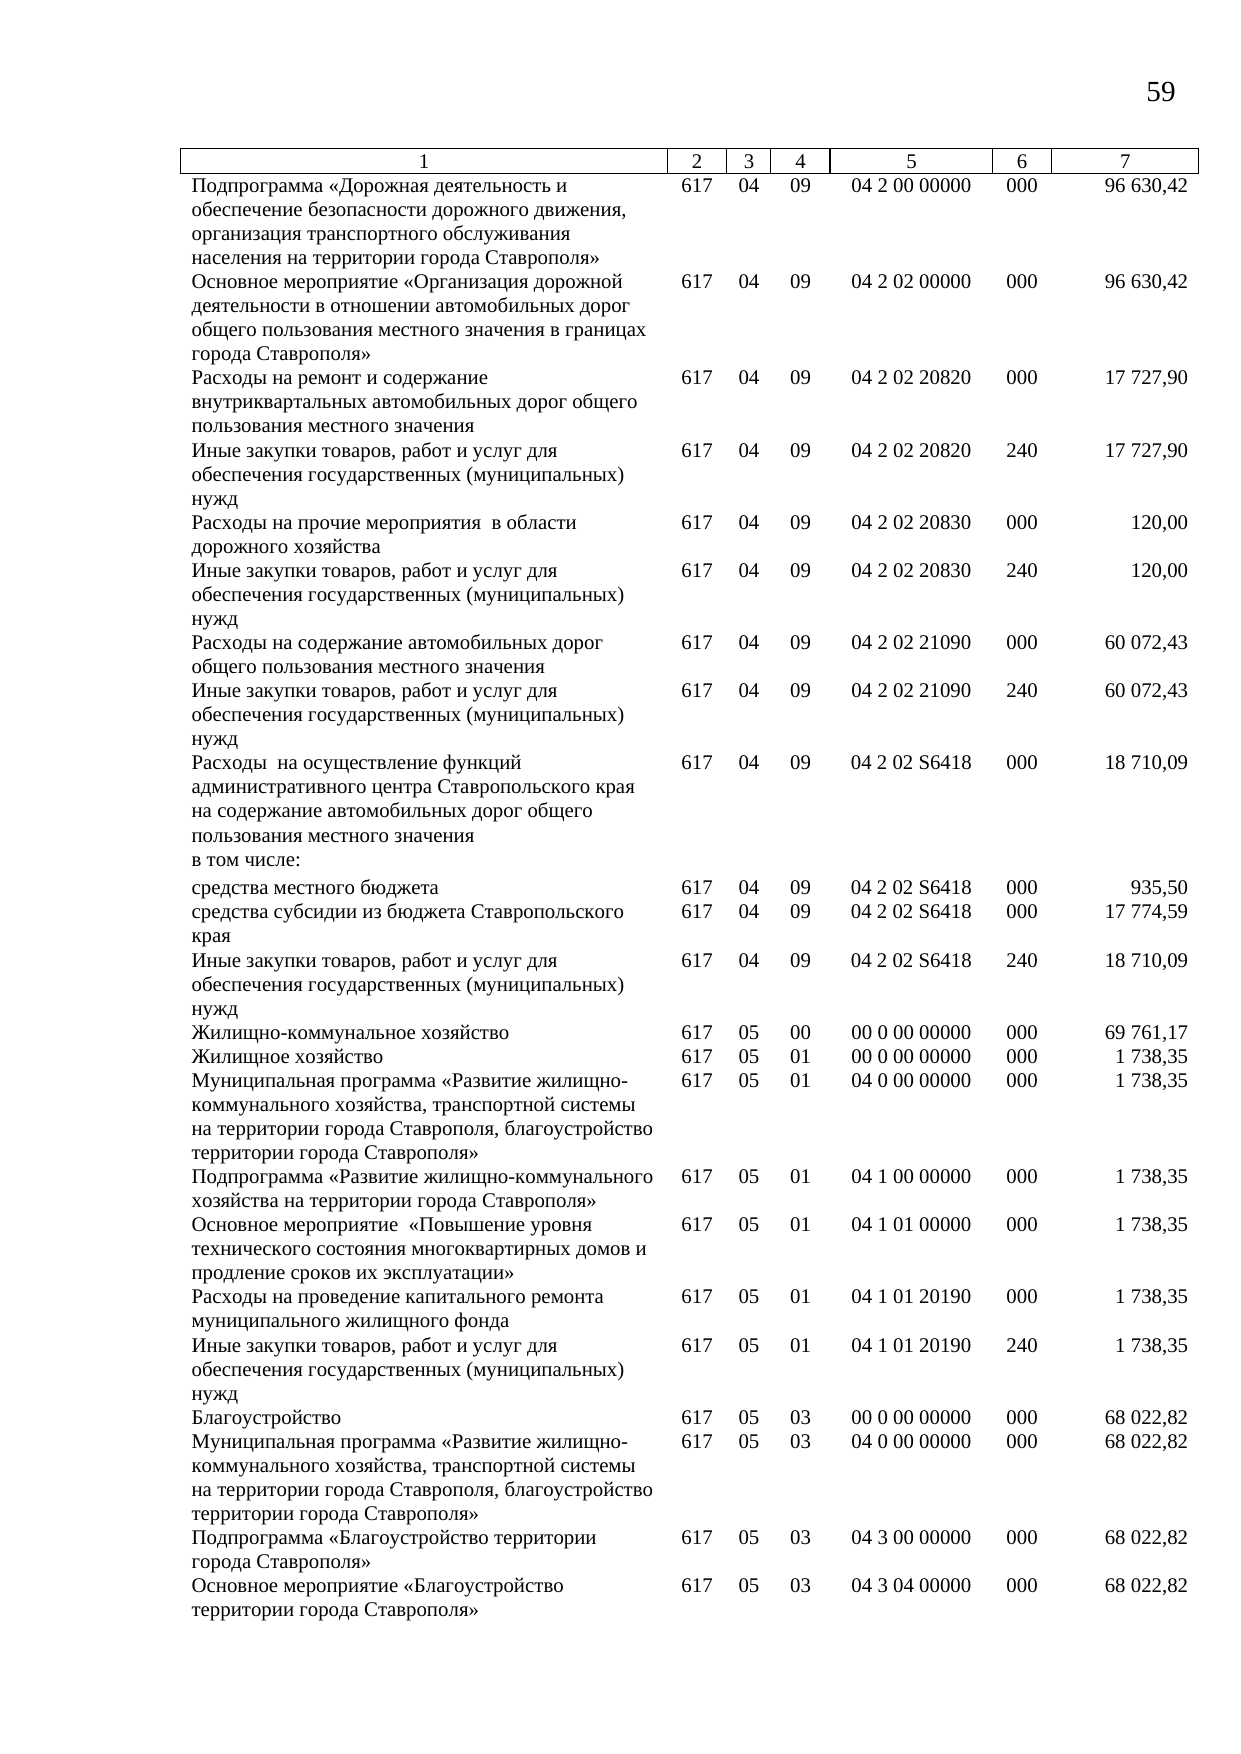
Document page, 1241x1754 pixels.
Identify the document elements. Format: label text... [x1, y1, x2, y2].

table_header 7 [1052, 149, 1198, 173]
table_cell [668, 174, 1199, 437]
table_header 5 [831, 149, 992, 173]
table_header 4 [771, 149, 829, 173]
table_header 2 [668, 149, 726, 173]
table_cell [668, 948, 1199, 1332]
table_header 6 [993, 149, 1051, 173]
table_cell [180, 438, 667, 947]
table_header 3 [727, 149, 770, 173]
table_header 1 [181, 149, 667, 173]
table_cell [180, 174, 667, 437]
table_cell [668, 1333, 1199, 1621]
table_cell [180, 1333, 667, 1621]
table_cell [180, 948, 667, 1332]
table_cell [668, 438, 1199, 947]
